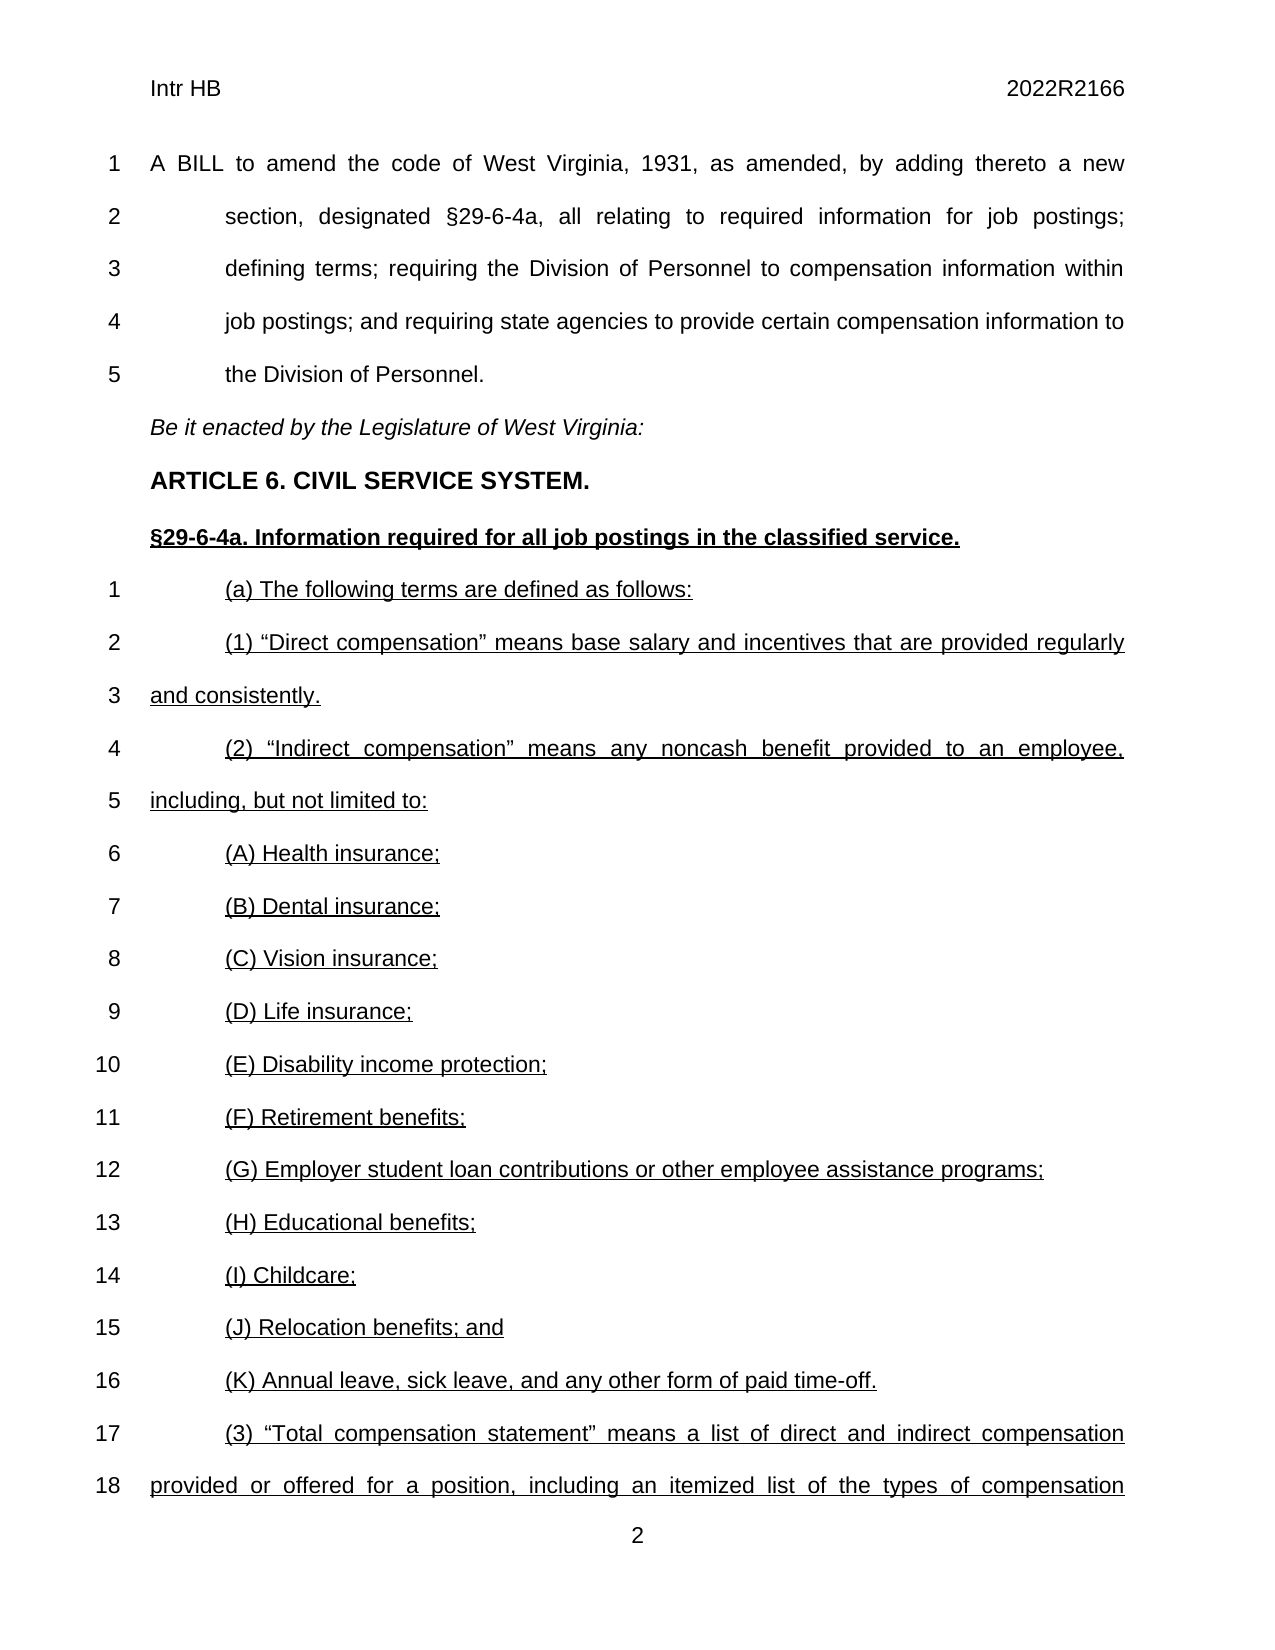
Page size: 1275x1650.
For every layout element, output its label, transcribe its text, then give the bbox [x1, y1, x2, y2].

text Be it enacted by the Legislature of West Virginia: [150, 413, 1125, 440]
text (2) “Indirect compensation” means any noncash benefit provided to an employee, including, but not limited to: [150, 734, 1125, 814]
text (B) Dental insurance; [150, 893, 1125, 919]
subtitle ARTICLE 6. CIVIL SERVICE SYSTEM. [150, 466, 1125, 495]
text §29-6-4a. Information required for all job postings in the classified service. [150, 524, 1125, 550]
text (1) “Direct compensation” means base salary and incentives that are provided regularly and consistently. [150, 629, 1125, 708]
text (J) Relocation benefits; and [150, 1314, 1125, 1341]
text (C) Vision insurance; [150, 945, 1125, 972]
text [150, 1420, 1125, 1495]
text (a) The following terms are defined as follows: [150, 576, 1125, 603]
text (D) Life insurance; [150, 998, 1125, 1024]
title A BILL to amend the code of West Virginia, 1931, as amended, by adding thereto a new section, designated §29-6-4a, all relating to required information for job postings; defining terms; requiring the Division of Personnel to compensation information within job postings; and requiring state agencies to provide certain compensation information to the Division of Personnel. [150, 150, 1125, 387]
text (K) Annual leave, sick leave, and any other form of paid time-off. [150, 1367, 1125, 1393]
text (I) Childcare; [150, 1262, 1125, 1288]
text (H) Educational benefits; [150, 1209, 1125, 1235]
text (A) Health insurance; [150, 840, 1125, 866]
text (G) Employer student loan contributions or other employee assistance programs; [150, 1156, 1125, 1183]
text (E) Disability income protection; [150, 1051, 1125, 1077]
text (F) Retirement benefits; [150, 1103, 1125, 1130]
